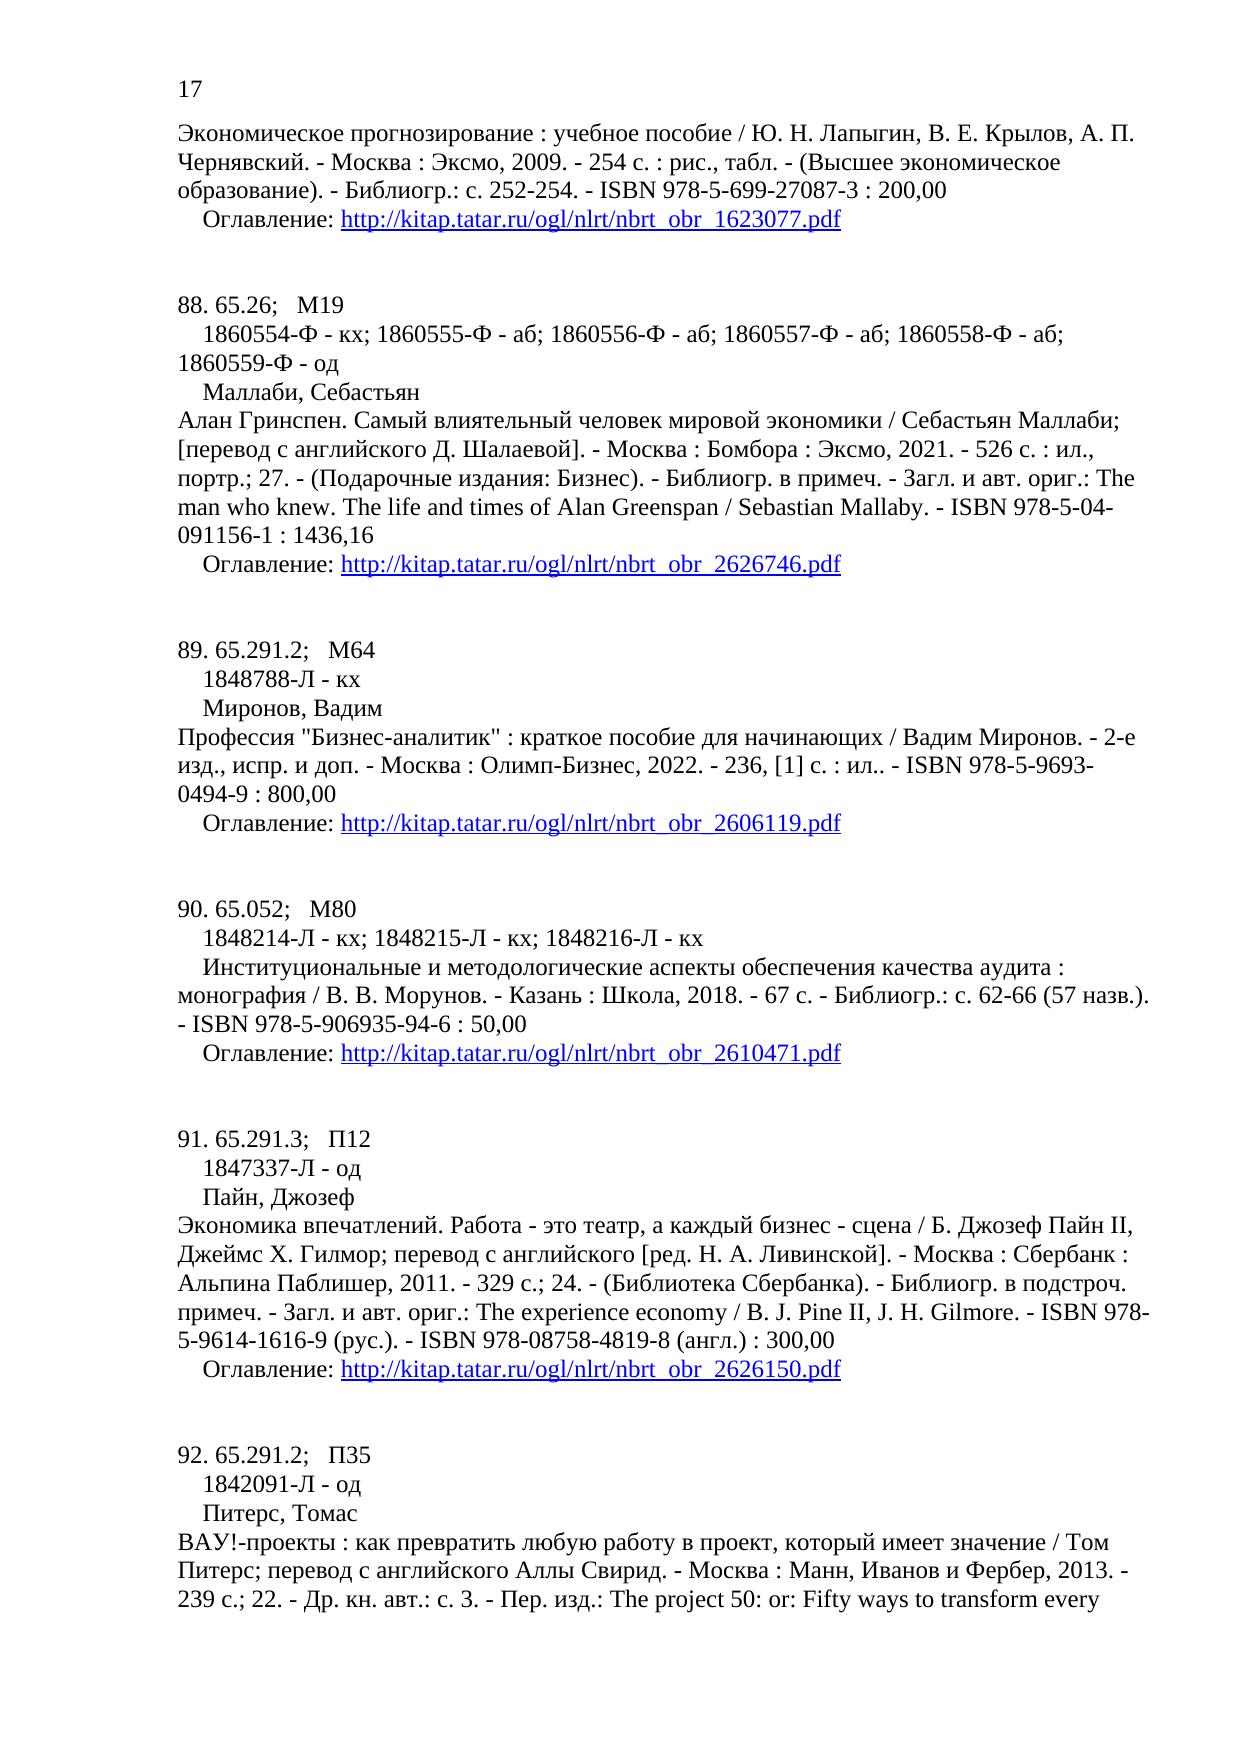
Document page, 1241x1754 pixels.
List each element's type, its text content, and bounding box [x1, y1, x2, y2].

text 91. 65.291.3; П12 [177, 1124, 1152, 1153]
text 1860554-Ф - кх; 1860555-Ф - аб; 1860556-Ф - аб; 1860557-Ф - аб; 1860558-Ф - аб; 1860559-Ф - од [177, 319, 1152, 377]
text Экономическое прогнозирование : учебное пособие / Ю. Н. Лапыгин, В. Е. Крылов, А. П. Чернявский. - Москва : Эксмо, 2009. - 254 c. : рис., табл. - (Высшее экономическое образование). - Библиогр.: с. 252-254. - ISBN 978-5-699-27087-3 : 200,00 [177, 118, 1152, 204]
text Маллаби, Себастьян [177, 377, 1152, 406]
text 1848788-Л - кх [177, 664, 1152, 693]
text 1848214-Л - кх; 1848215-Л - кх; 1848216-Л - кх [177, 923, 1152, 952]
text Миронов, Вадим [177, 693, 1152, 722]
text Экономика впечатлений. Работа - это театр, а каждый бизнес - сцена / Б. Джозеф Пайн II, Джеймс Х. Гилмор; перевод с английского [ред. Н. А. Ливинской]. - Москва : Сбербанк : Альпина Паблишер, 2011. - 329 с.; 24. - (Библиотека Сбербанка). - Библиогр. в подстроч. примеч. - Загл. и авт. ориг.: The experience economy / B. J. Pine II, J. H. Gilmore. - ISBN 978-5-9614-1616-9 (рус.). - ISBN 978-08758-4819-8 (англ.) : 300,00 [177, 1211, 1152, 1354]
text 89. 65.291.2; М64 [177, 636, 1152, 664]
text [177, 1527, 1152, 1613]
text Пайн, Джозеф [177, 1182, 1152, 1211]
text Питерс, Томас [177, 1498, 1152, 1527]
text Оглавление: http://kitap.tatar.ru/ogl/nlrt/nbrt_obr_2610471.pdf [177, 1038, 1152, 1067]
text Оглавление: http://kitap.tatar.ru/ogl/nlrt/nbrt_obr_2626150.pdf [177, 1354, 1152, 1383]
text 90. 65.052; М80 [177, 894, 1152, 923]
text Оглавление: http://kitap.tatar.ru/ogl/nlrt/nbrt_obr_1623077.pdf [177, 204, 1152, 233]
text 1847337-Л - од [177, 1153, 1152, 1182]
text Институциональные и методологические аспекты обеспечения качества аудита : монография / В. В. Морунов. - Казань : Школа, 2018. - 67 с. - Библиогр.: с. 62-66 (57 назв.). - ISBN 978-5-906935-94-6 : 50,00 [177, 952, 1152, 1038]
text 92. 65.291.2; П35 [177, 1441, 1152, 1469]
text Профессия "Бизнес-аналитик" : краткое пособие для начинающих / Вадим Миронов. - 2-е изд., испр. и доп. - Москва : Олимп-Бизнес, 2022. - 236, [1] с. : ил.. - ISBN 978-5-9693-0494-9 : 800,00 [177, 722, 1152, 808]
text 88. 65.26; М19 [177, 291, 1152, 319]
text Оглавление: http://kitap.tatar.ru/ogl/nlrt/nbrt_obr_2606119.pdf [177, 808, 1152, 837]
text 1842091-Л - од [177, 1469, 1152, 1498]
text Алан Гринспен. Самый влиятельный человек мировой экономики / Себастьян Маллаби; [перевод с английского Д. Шалаевой]. - Москва : Бомбора : Эксмо, 2021. - 526 с. : ил., портр.; 27. - (Подарочные издания: Бизнес). - Библиогр. в примеч. - Загл. и авт. ориг.: The man who knew. The life and times of Alan Greenspan / Sebastian Mallaby. - ISBN 978-5-04-091156-1 : 1436,16 [177, 406, 1152, 549]
text Оглавление: http://kitap.tatar.ru/ogl/nlrt/nbrt_obr_2626746.pdf [177, 549, 1152, 578]
